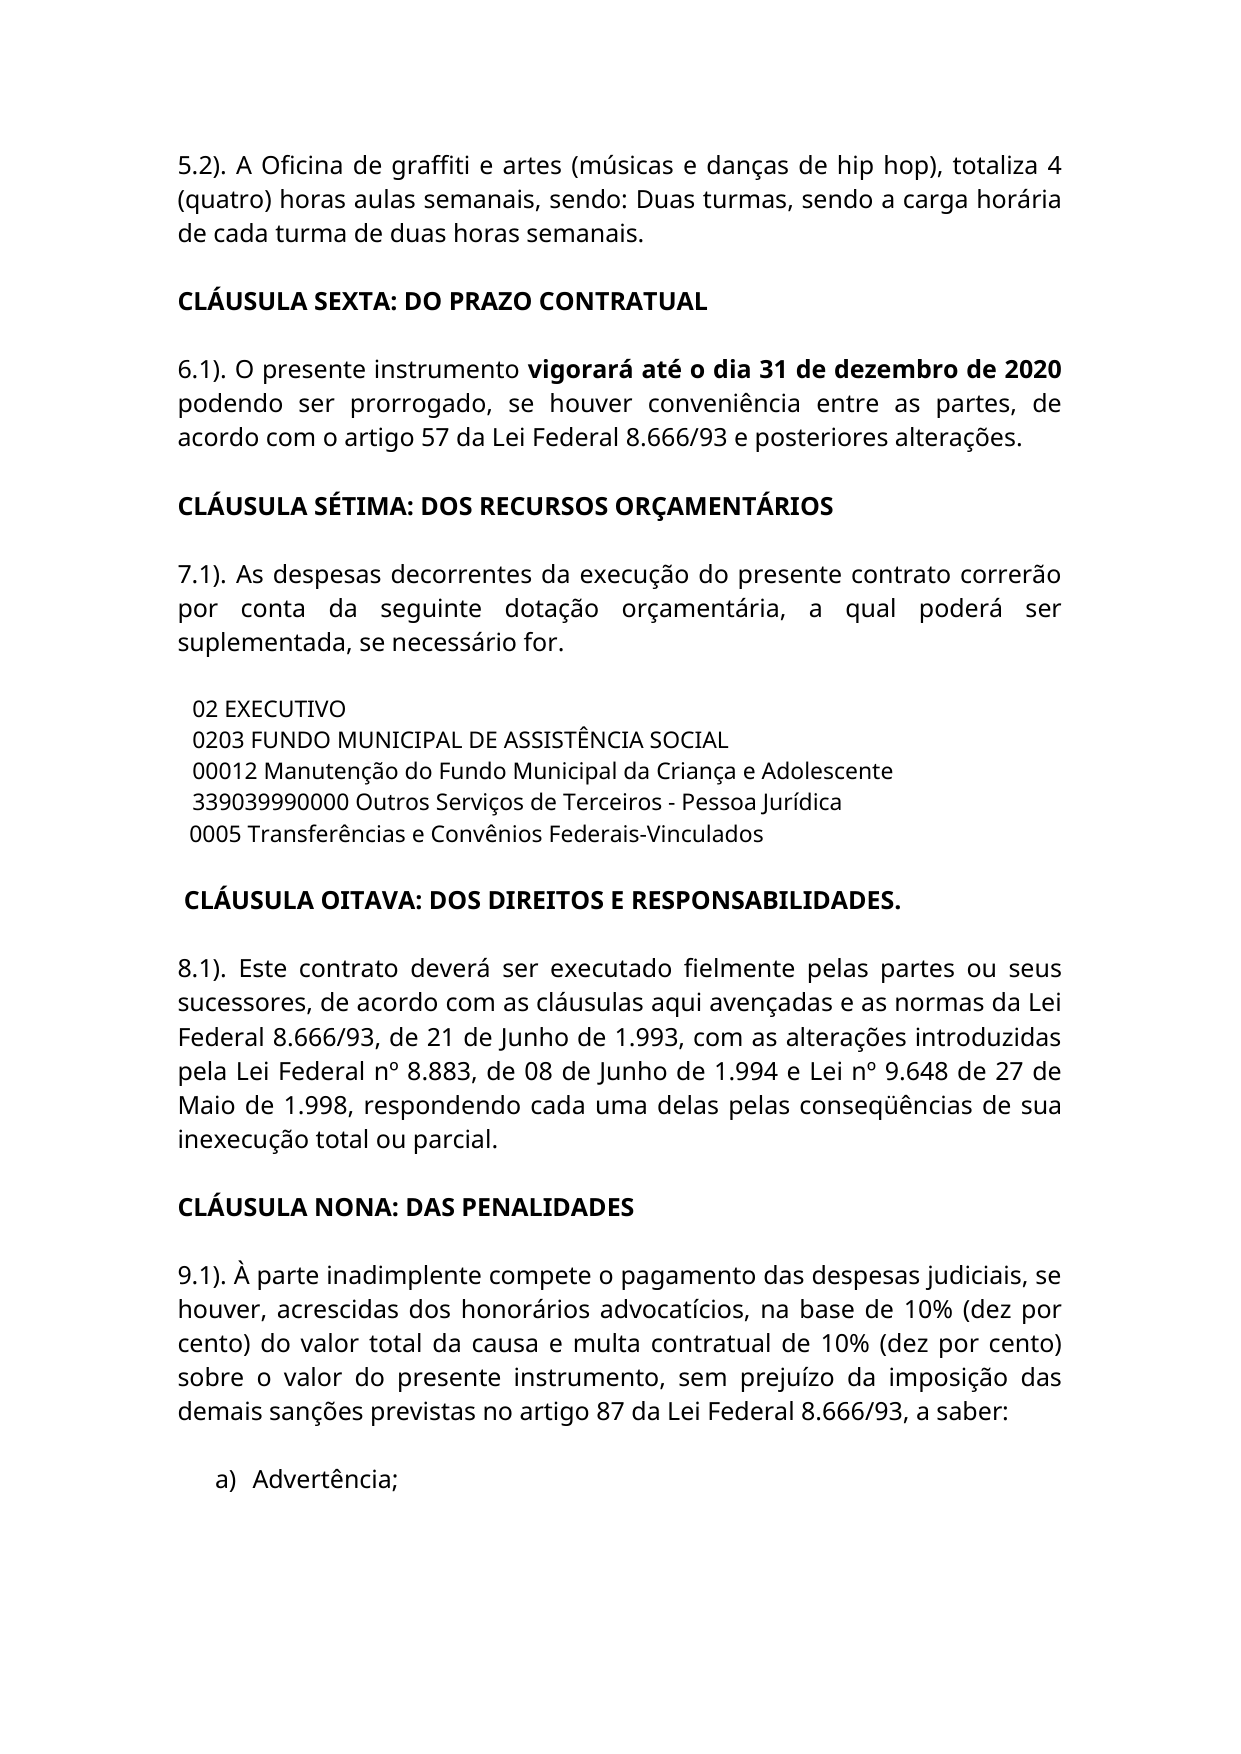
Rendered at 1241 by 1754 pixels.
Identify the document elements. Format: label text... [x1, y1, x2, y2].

text 6.1). O presente instrumento vigorará até o dia 31 de dezembro de 2020 podendo ser prorrogado, se houver conveniência entre as partes, de acordo com o artigo 57 da Lei Federal 8.666/93 e posteriores alterações. [177, 352, 1063, 454]
text 02 EXECUTIVO [177, 693, 1063, 724]
text 339039990000 Outros Serviços de Terceiros - Pessoa Jurídica [177, 786, 1063, 818]
text 00012 Manutenção do Fundo Municipal da Criança e Adolescente [177, 755, 1063, 786]
text 7.1). As despesas decorrentes da execução do presente contrato correrão por conta da seguinte dotação orçamentária, a qual poderá ser suplementada, se necessário for. [177, 556, 1063, 658]
text 9.1). À parte inadimplente compete o pagamento das despesas judiciais, se houver, acrescidas dos honorários advocatícios, na base de 10% (dez por cento) do valor total da causa e multa contratual de 10% (dez por cento) sobre o valor do presente instrumento, sem prejuízo da imposição das demais sanções previstas no artigo 87 da Lei Federal 8.666/93, a saber: [177, 1258, 1063, 1428]
text CLÁUSULA OITAVA: DOS DIREITOS E RESPONSABILIDADES. [177, 883, 1063, 917]
text CLÁUSULA SÉTIMA: DOS RECURSOS ORÇAMENTÁRIOS [177, 488, 1063, 522]
text 0005 Transferências e Convênios Federais-Vinculados [177, 818, 1063, 849]
text 0203 FUNDO MUNICIPAL DE ASSISTÊNCIA SOCIAL [177, 724, 1063, 755]
text CLÁUSULA SEXTA: DO PRAZO CONTRATUAL [177, 284, 1063, 318]
text CLÁUSULA NONA: DAS PENALIDADES [177, 1189, 1063, 1223]
text 5.2). A Oficina de graffiti e artes (músicas e danças de hip hop), totaliza 4 (quatro) horas aulas semanais, sendo: Duas turmas, sendo a carga horária de cada turma de duas horas semanais. [177, 148, 1063, 250]
list Advertência; [215, 1462, 1066, 1496]
text 8.1). Este contrato deverá ser executado fielmente pelas partes ou seus sucessores, de acordo com as cláusulas aqui avençadas e as normas da Lei Federal 8.666/93, de 21 de Junho de 1.993, com as alterações introduzidas pela Lei Federal nº 8.883, de 08 de Junho de 1.994 e Lei nº 9.648 de 27 de Maio de 1.998, respondendo cada uma delas pelas conseqüências de sua inexecução total ou parcial. [177, 951, 1063, 1155]
